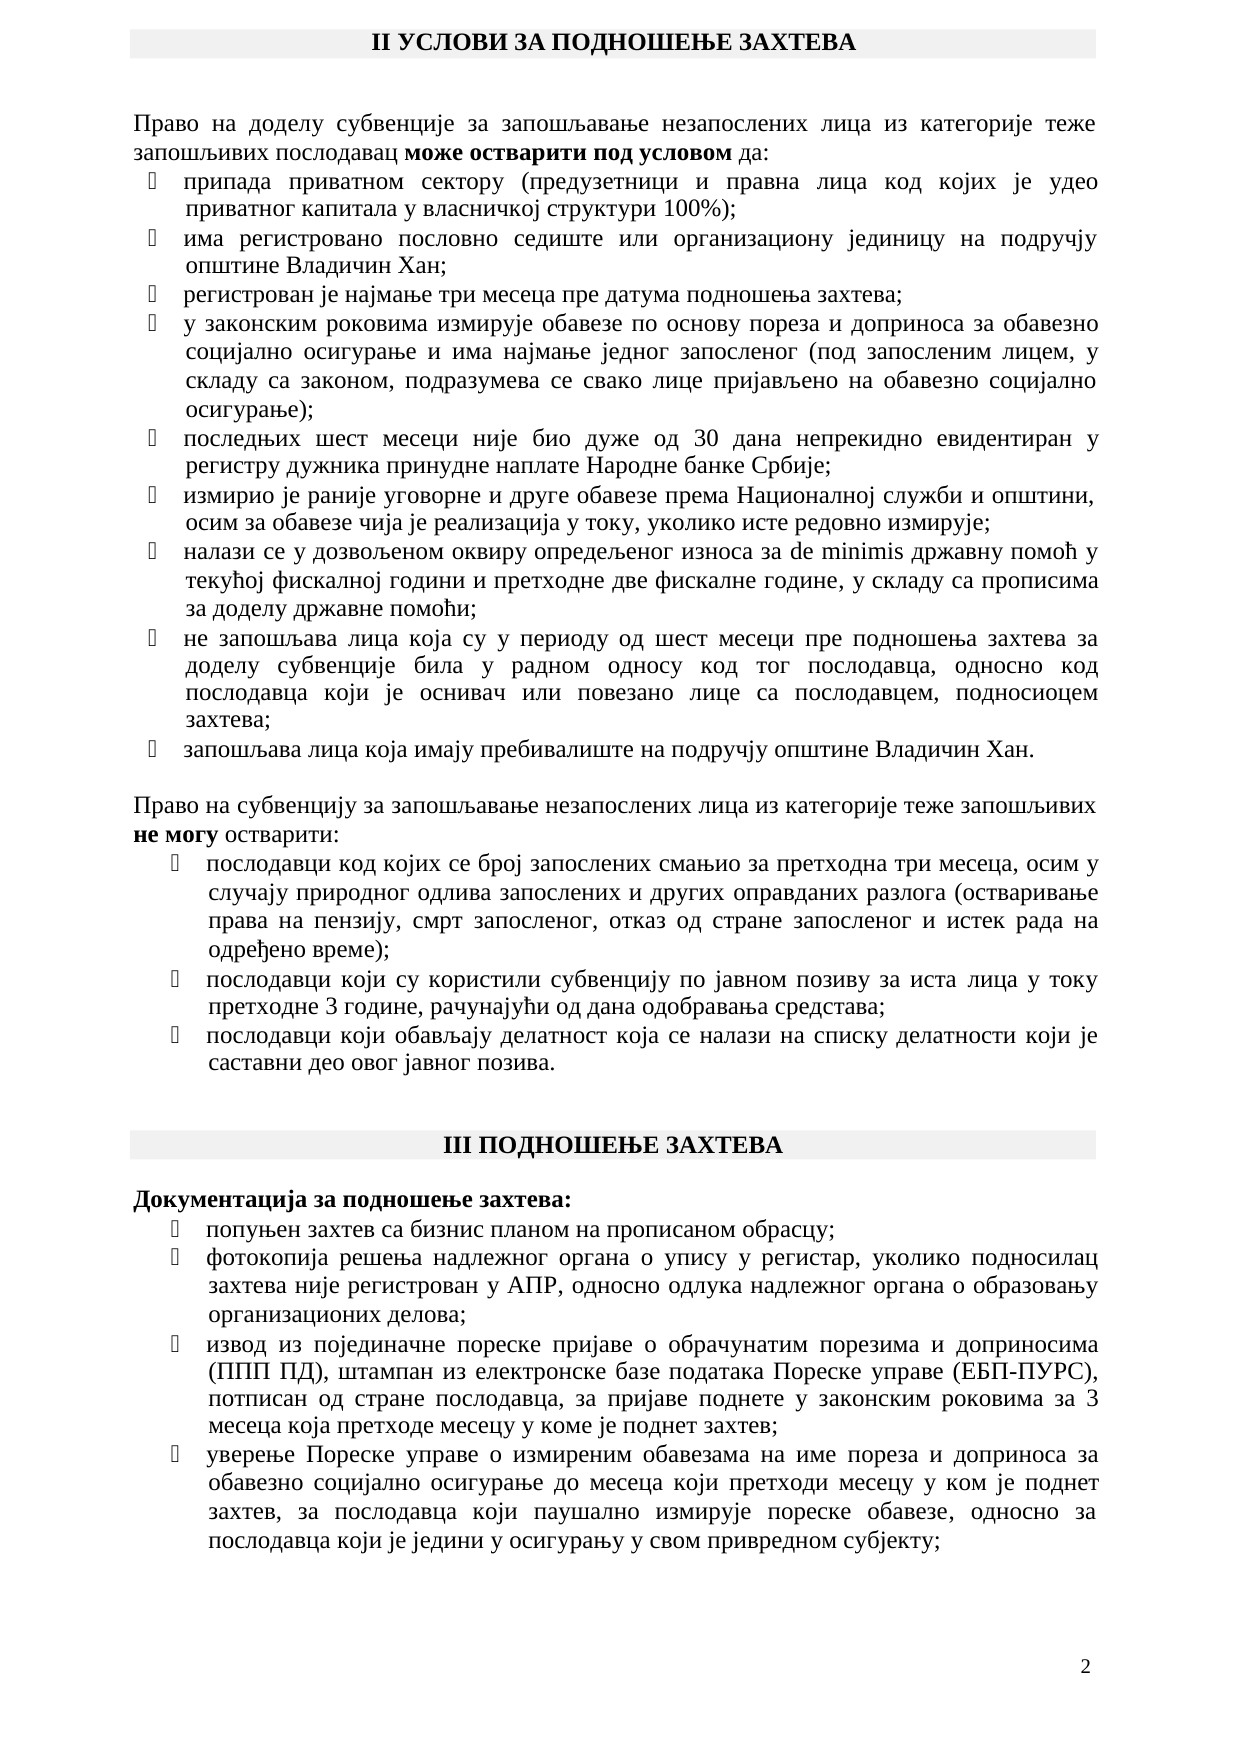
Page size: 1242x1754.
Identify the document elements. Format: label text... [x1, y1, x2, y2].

text  последњих шест месеци није био дуже од 30 дана непрекидно евидентиран у регистру дужника принудне наплате Народне банке Србије; [148, 425, 1099, 479]
text III ПОДНОШЕЊЕ ЗАХТЕВА [443, 1130, 1106, 1159]
text осигурање); [185, 394, 1106, 423]
text осим за обавезе чија је реализација у току, уколико исте редовно измирује; [185, 508, 1106, 536]
text  има регистровано пословно седиште или организациону јединицу на подручју општине Владичин Хан; [148, 224, 1098, 278]
text  налази се у дозвољеном оквиру опредељеног износа за de minimis државну помоћ у текућој фискалној години и претходне две фискалне године, у складу са прописима за доделу државне помоћи; [148, 536, 1099, 622]
text  извод из појединачне пореске пријаве о обрачунатим порезима и доприносима (ППП ПД), штампан из електронске базе података Пореске управе (ЕБП-ПУРС), потписан од стране послодавца, за пријаве поднете у законским роковима за 3 месеца која претходе месецу у коме је поднет захтев; [171, 1330, 1099, 1439]
text  попуњен захтев са бизнис планом на прописаном обрасцу; [171, 1213, 1106, 1242]
text  припада приватном сектору (предузетници и правна лица код којих је удео приватног капитала у власничкој структури 100%); [148, 168, 1098, 222]
text Право на доделу субвенције за запошљавање незапослених лица из категорије теже запошљивих послодавац може остварити под условом да: [133, 108, 1098, 166]
text  у законским роковима измирује обавезе по основу пореза и доприноса за обавезно социјално осигурање и има најмање једног запосленог (под запосленим лицем, у складу са законом, подразумева се свако лице пријављено на обавезно социјално [148, 308, 1099, 394]
text  регистрован је најмање три месеца пре датума подношења захтева; [148, 278, 1106, 308]
text Документација за подношење захтева: [133, 1184, 1106, 1213]
text  послодавци који су користили субвенцију по јавном позиву за иста лица у току претходнe 3 годинe, рачунајући од дана одобравања средстава; [171, 966, 1099, 1020]
text  уверење Пореске управе о измиреним обавезама на име пореза и доприноса за обавезно социјално осигурање до месеца који претходи месецу у ком је поднет захтев, за послодавца који паушално измирује пореске обавезе, односно за [171, 1439, 1099, 1525]
text  послодавци код којих се број запослених смањио за претходна три месеца, осим у случају природног одлива запослених и других оправданих разлога (остваривање права на пензију, смрт запосленог, отказ од стране запосленог и истек рада на одређено време); [171, 848, 1099, 963]
text II УСЛОВИ ЗА ПОДНОШЕЊЕ ЗАХТЕВА [367, 27, 861, 56]
text послодавца који је једини у осигурању у свом привредном субјекту; [208, 1525, 1106, 1554]
text  послодавци који обављају делатност која се налази на списку делатности који је сaставни део овог јавног позива. [171, 1022, 1098, 1076]
text  фотокопија решења надлежног органа о упису у регистар, уколико подносилац захтева није регистрован у АПР, односно одлука надлежног органа о образовању организационих делова; [171, 1242, 1099, 1328]
text Право на субвенцију за запошљавање незапослених лица из категорије теже запошљивих [133, 790, 1106, 819]
text  не запошљава лица која су у периоду од шест месеци пре подношења захтева за доделу субвенције била у радном односу код тог послодавца, односно код послодавца који је оснивач или повезано лице са послодавцем, подносиоцем захтева; [148, 624, 1099, 733]
text не могу остварити: [133, 819, 1106, 848]
text  запошљава лица која имају пребивалиште на подручју општине Владичин Хан. [148, 733, 1106, 762]
text  измирио је раније уговорне и друге обавезе према Националној служби и општини, [148, 479, 1106, 508]
